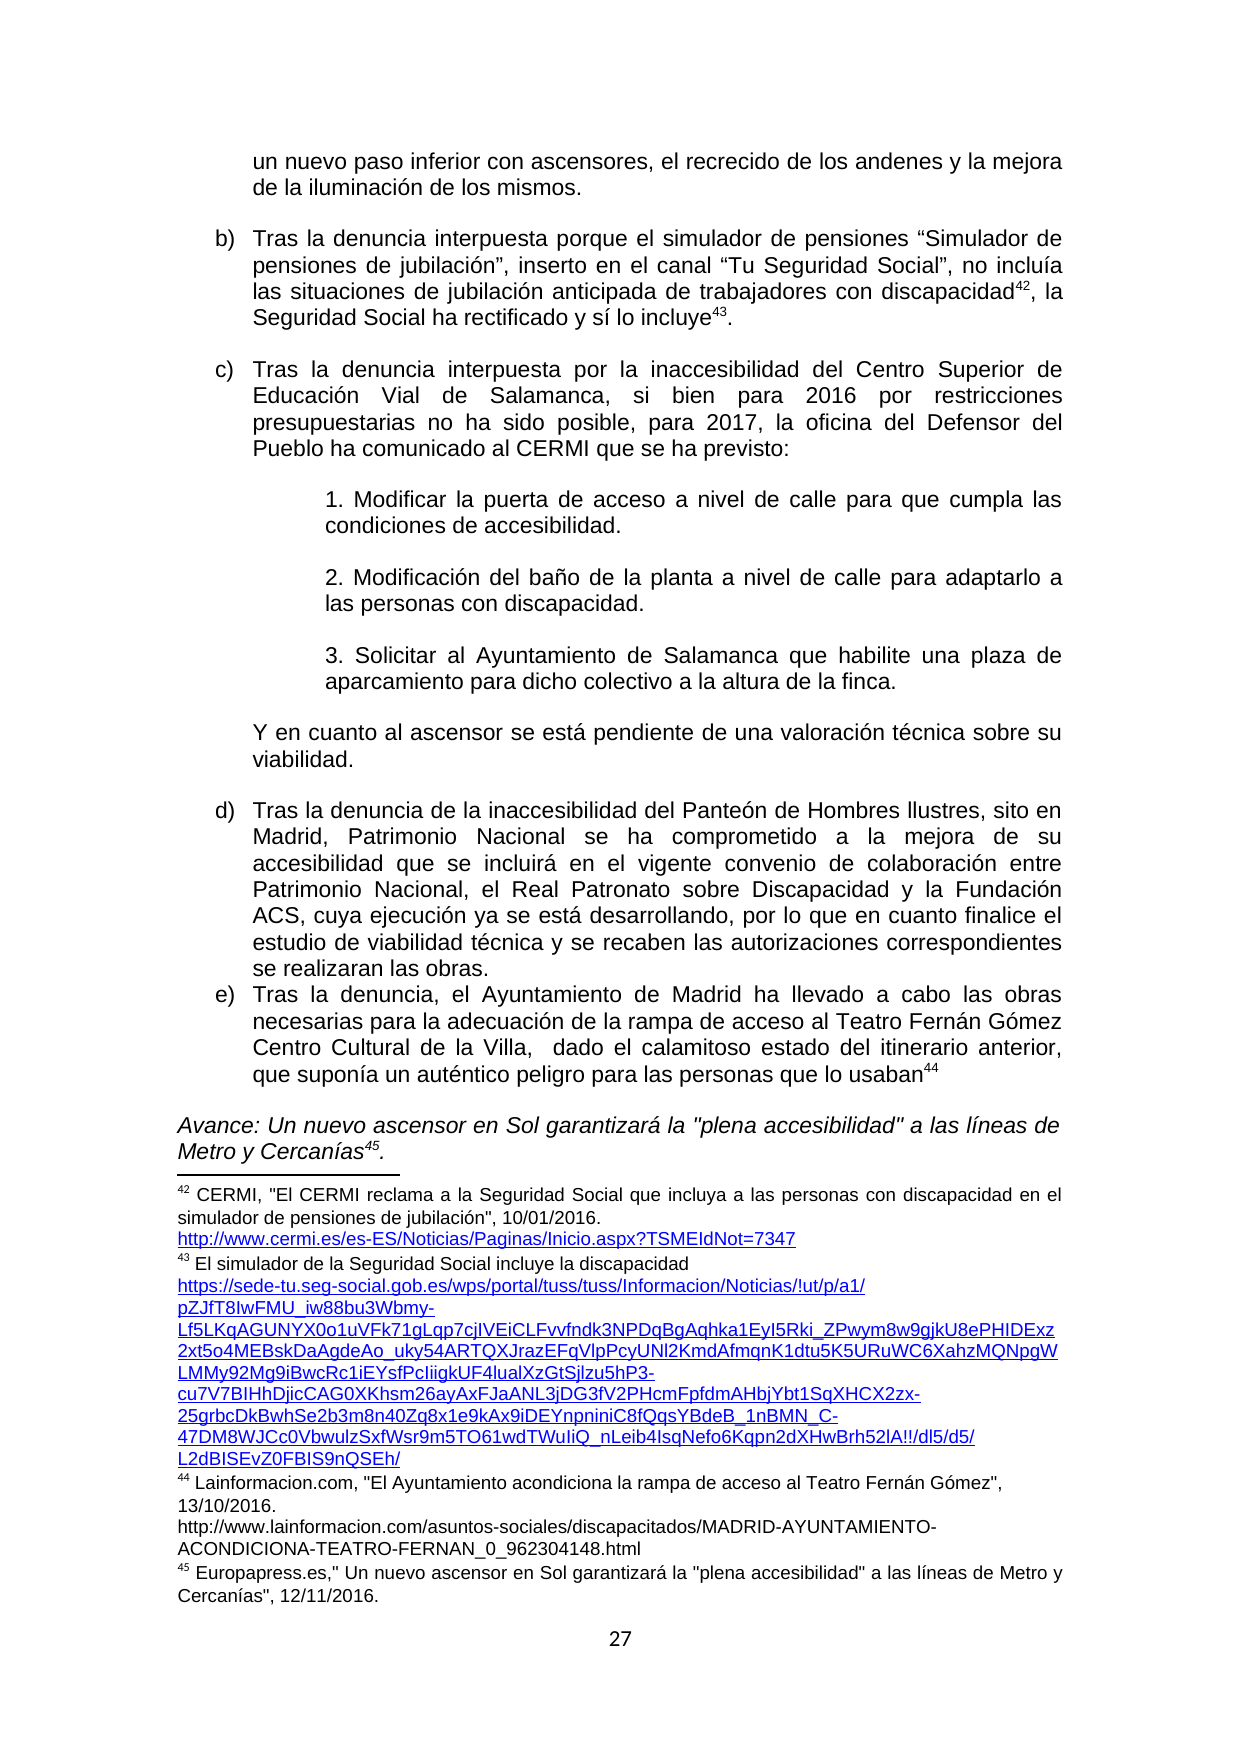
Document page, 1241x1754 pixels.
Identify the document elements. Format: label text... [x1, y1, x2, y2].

list Tras la denuncia interpuesta porque el simulador de pensiones “Simulador de pensiones de jubilación”, inserto en el canal “Tu Seguridad Social”, no incluía las situaciones de jubilación anticipada de trabajadores con discapacidad, la Seguridad Social ha rectificado y sí lo incluye. [215, 225, 1063, 331]
text Y en cuanto al ascensor se está pendiente de una valoración técnica sobre su viabilidad. [252, 719, 1063, 772]
text 3. Solicitar al Ayuntamiento de Salamanca que habilite una plaza de aparcamiento para dicho colectivo a la altura de la finca. [325, 642, 1063, 694]
text Avance: Un nuevo ascensor en Sol garantizará la "plena accesibilidad" a las líneas de Metro y Cercanías. [177, 1112, 1063, 1164]
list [215, 148, 1063, 200]
text 1. Modificar la puerta de acceso a nivel de calle para que cumpla las condiciones de accesibilidad. [325, 486, 1063, 539]
text 2. Modificación del baño de la planta a nivel de calle para adaptarlo a las personas con discapacidad. [325, 564, 1063, 617]
list Tras la denuncia interpuesta por la inaccesibilidad del Centro Superior de Educación Vial de Salamanca, si bien para 2016 por restricciones presupuestarias no ha sido posible, para 2017, la oficina del Defensor del Pueblo ha comunicado al CERMI que se ha previsto: [215, 356, 1063, 461]
list Tras la denuncia de la inaccesibilidad del Panteón de Hombres llustres, sito en Madrid, Patrimonio Nacional se ha comprometido a la mejora de su accesibilidad que se incluirá en el vigente convenio de colaboración entre Patrimonio Nacional, el Real Patronato sobre Discapacidad y la Fundación ACS, cuya ejecución ya se está desarrollando, por lo que en cuanto finalice el estudio de viabilidad técnica y se recaben las autorizaciones correspondientes se realizaran las obras. [215, 797, 1063, 981]
list Tras la denuncia, el Ayuntamiento de Madrid ha llevado a cabo las obras necesarias para la adecuación de la rampa de acceso al Teatro Fernán Gómez Centro Cultural de la Villa, dado el calamitoso estado del itinerario anterior, que suponía un auténtico peligro para las personas que lo usaban [215, 981, 1063, 1087]
